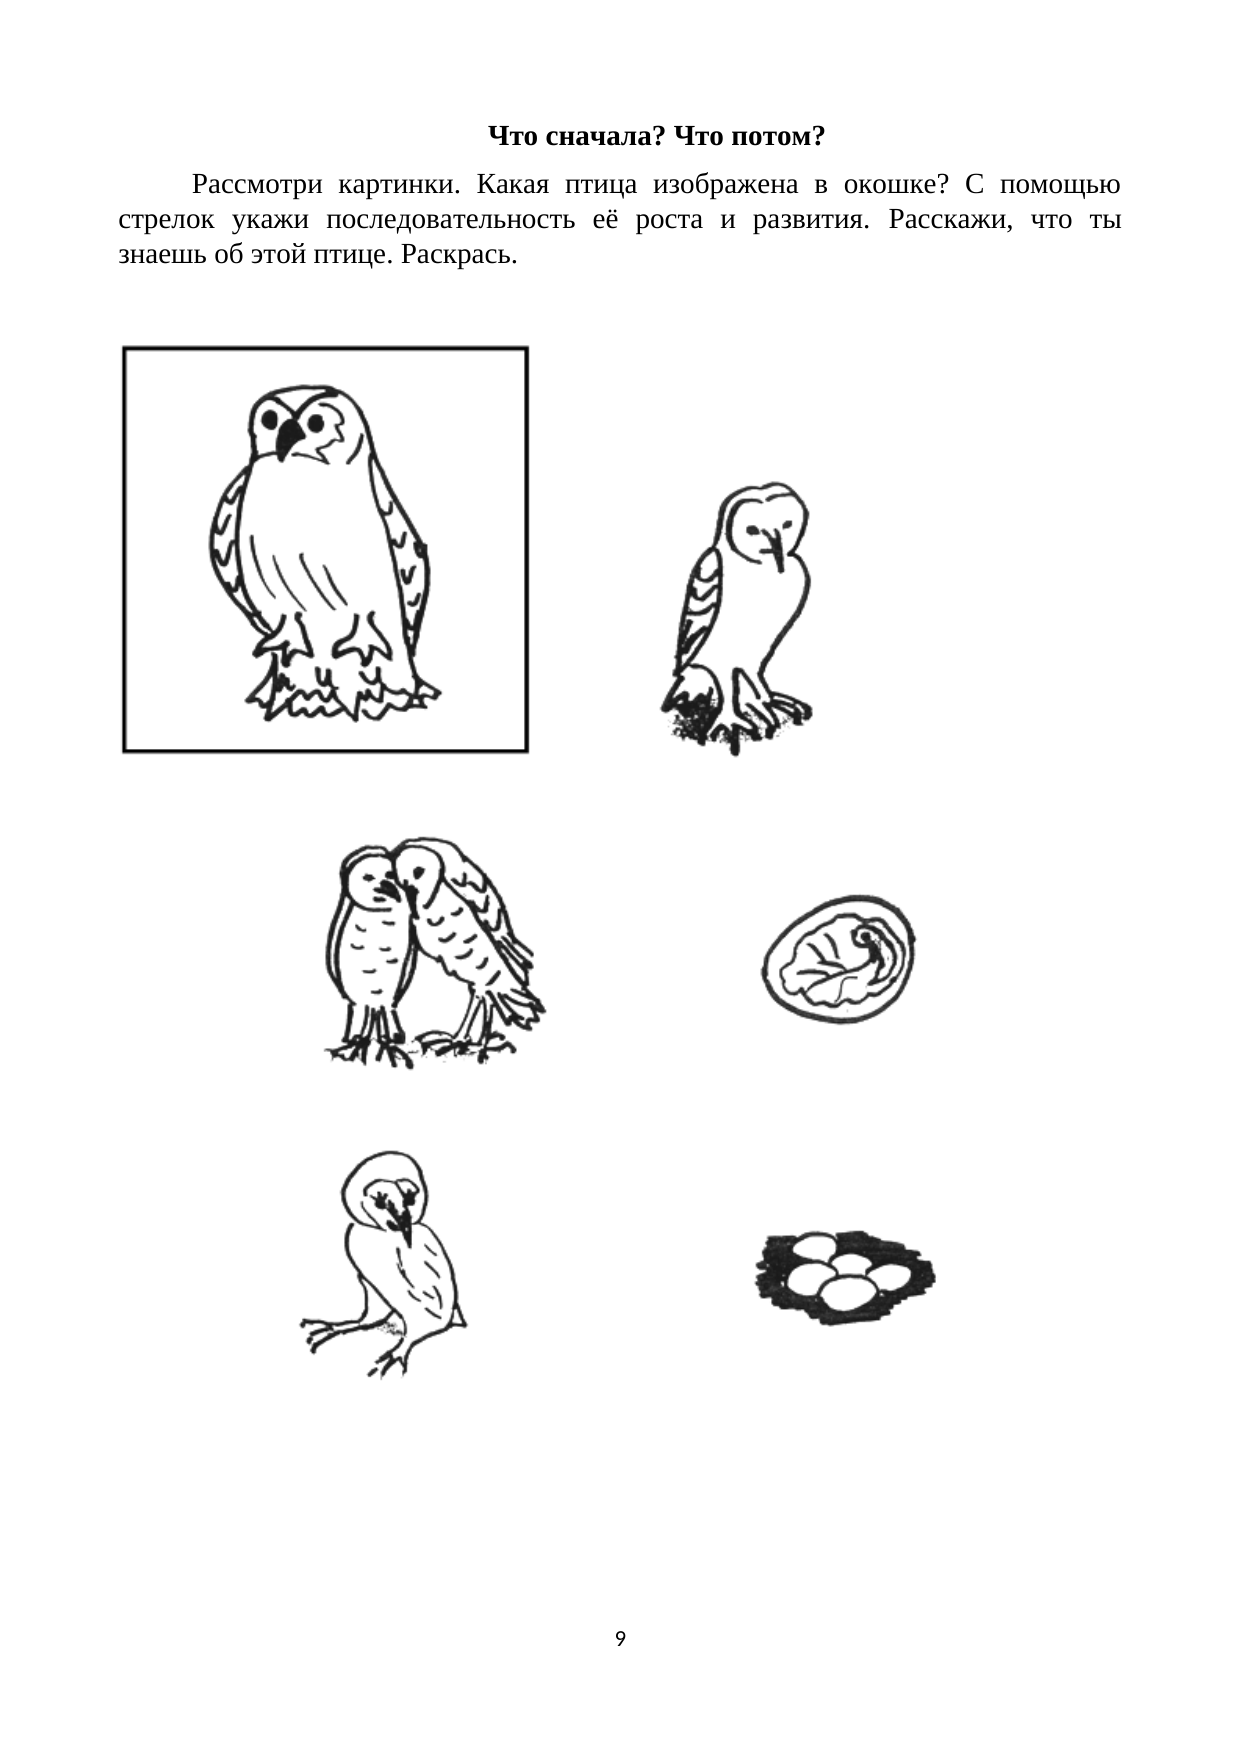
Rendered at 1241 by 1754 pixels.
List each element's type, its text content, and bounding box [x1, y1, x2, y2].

text Рассмотри картинки. Какая птица изображена в окошке? С помощью стрелок укажи последовательность её роста и развития. Расскажи, что ты знаешь об этой птице. Раскрась. [118, 166, 1122, 270]
picture [118, 341, 534, 759]
picture [318, 831, 922, 1077]
picture [657, 477, 819, 759]
text Что сначала? Что потом? [118, 118, 1122, 152]
picture [290, 1148, 950, 1385]
